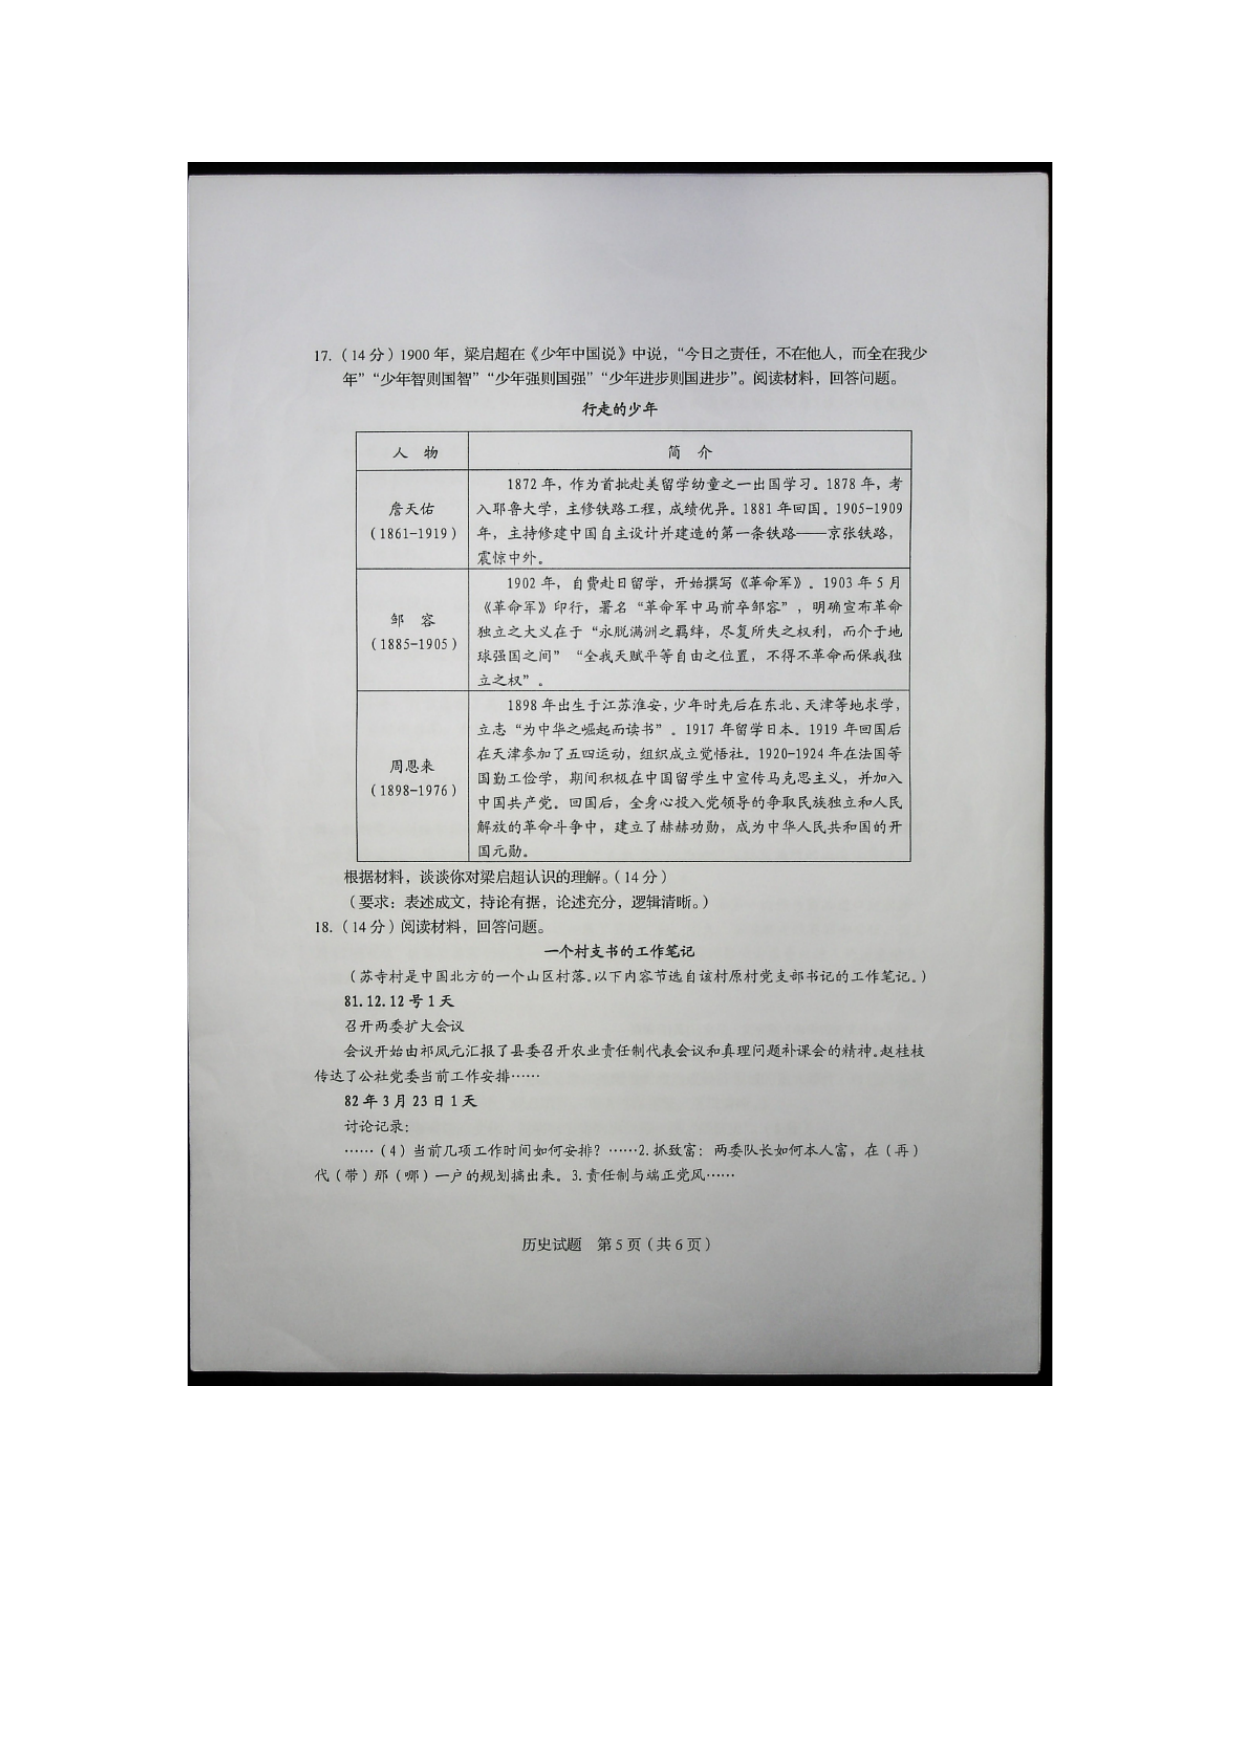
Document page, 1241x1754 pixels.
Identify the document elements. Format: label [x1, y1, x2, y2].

picture [187, 162, 1053, 1386]
